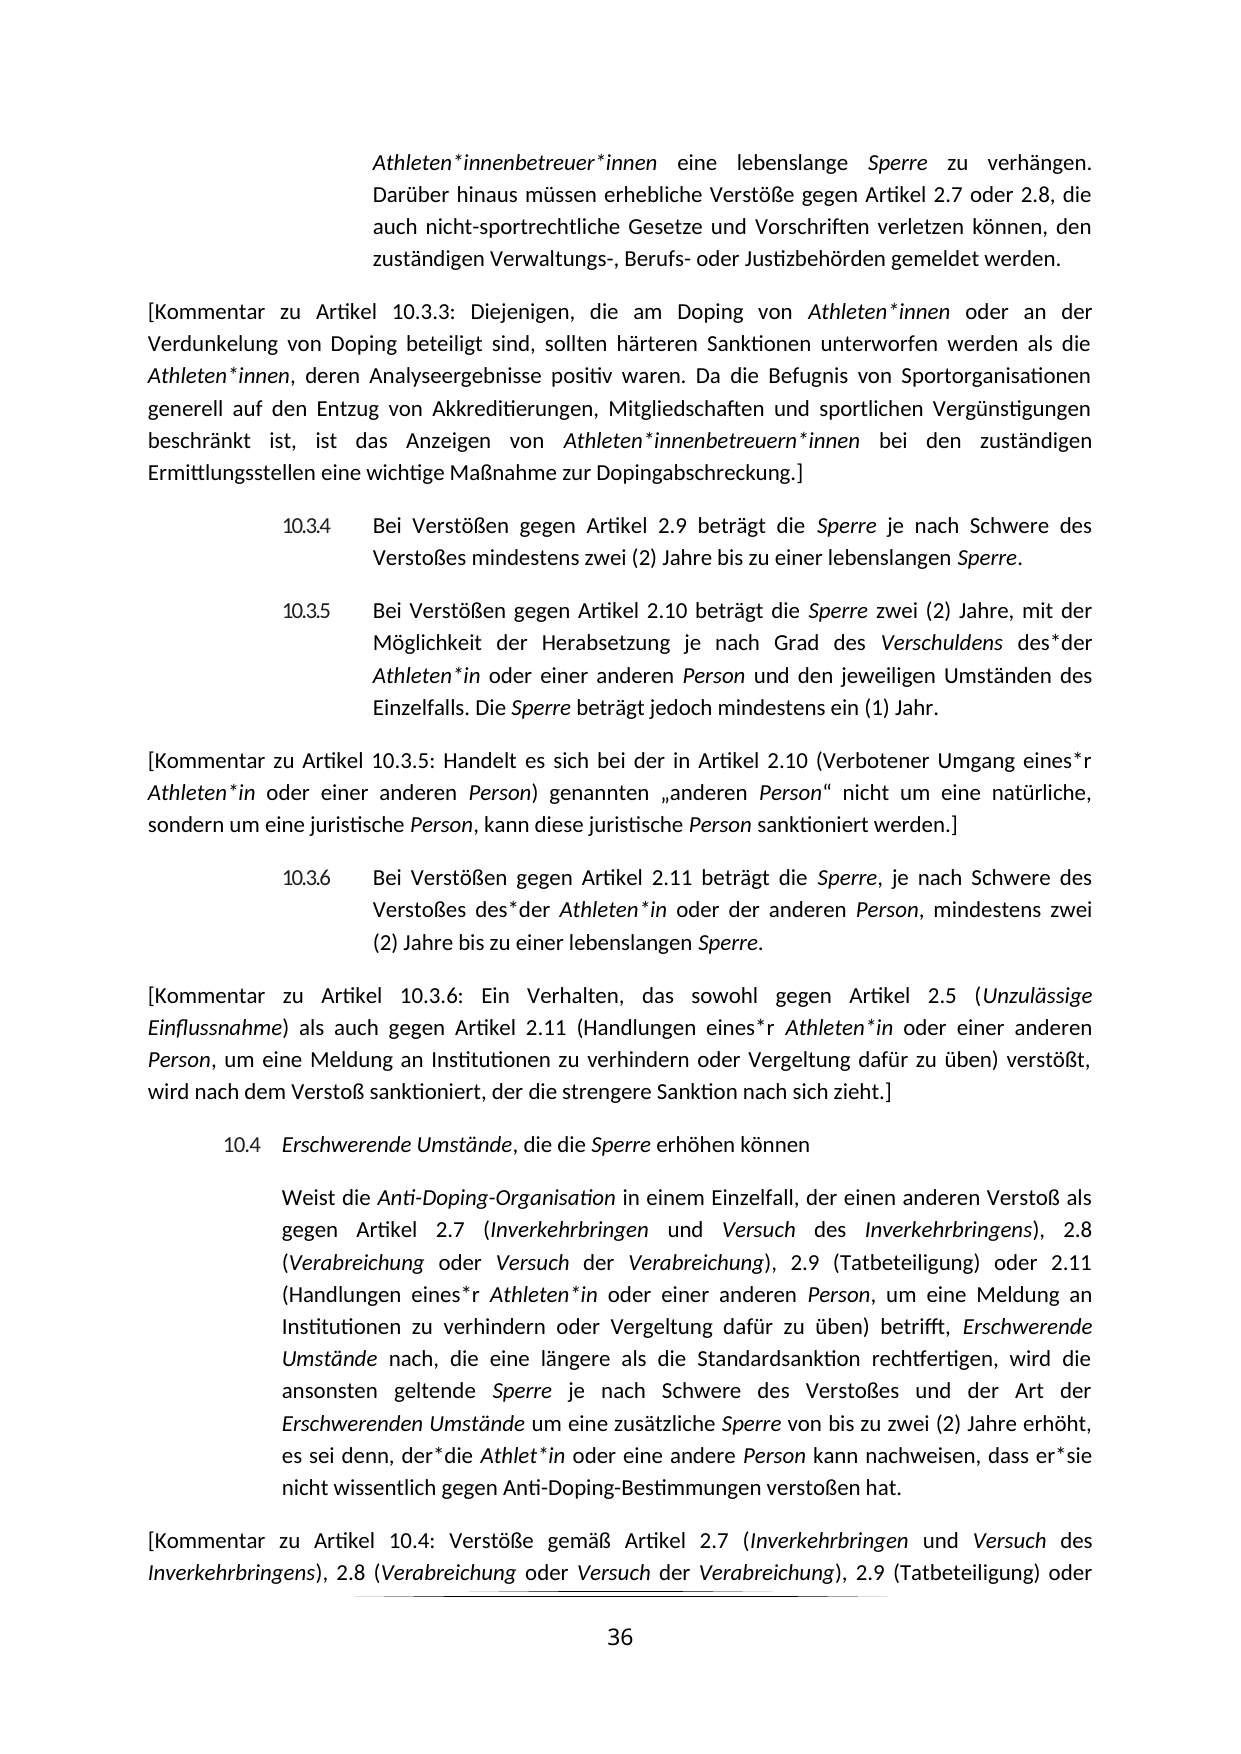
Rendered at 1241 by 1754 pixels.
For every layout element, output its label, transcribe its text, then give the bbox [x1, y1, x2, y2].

text [Kommentar zu Artikel 10.3.3: Diejenigen, die am Doping von Athleten*innen oder an der Verdunkelung von Doping beteiligt sind, sollten härteren Sanktionen unterworfen werden als die Athleten*innen, deren Analyseergebnisse positiv waren. Da die Befugnis von Sportorganisationen generell auf den Entzug von Akkreditierungen, Mitgliedschaften und sportlichen Vergünstigungen beschränkt ist, ist das Anzeigen von Athleten*innenbetreuern*innen bei den zuständigen Ermittlungsstellen eine wichtige Maßnahme zur Dopingabschreckung.] [148, 297, 1093, 486]
text [Kommentar zu Artikel 10.3.5: Handelt es sich bei der in Artikel 2.10 (Verbotener Umgang eines*r Athleten*in oder einer anderen Person) genannten „anderen Person“ nicht um eine natürliche, sondern um eine juristische Person, kann diese juristische Person sanktioniert werden.] [148, 746, 1093, 838]
list Bei Verstößen gegen Artikel 2.10 beträgt die Sperre zwei (2) Jahre, mit der Möglichkeit der Herabsetzung je nach Grad des Verschuldens des*der Athleten*in oder einer anderen Person und den jeweiligen Umständen des Einzelfalls. Die Sperre beträgt jedoch mindestens ein (1) Jahr. [282, 596, 1093, 721]
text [148, 1526, 1093, 1586]
text [Kommentar zu Artikel 10.3.6: Ein Verhalten, das sowohl gegen Artikel 2.5 (Unzulässige Einflussnahme) als auch gegen Artikel 2.11 (Handlungen eines*r Athleten*in oder einer anderen Person, um eine Meldung an Institutionen zu verhindern oder Vergeltung dafür zu üben) verstößt, wird nach dem Verstoß sanktioniert, der die strengere Sanktion nach sich zieht.] [148, 981, 1093, 1105]
list Bei Verstößen gegen Artikel 2.9 beträgt die Sperre je nach Schwere des Verstoßes mindestens zwei (2) Jahre bis zu einer lebenslangen Sperre. [282, 511, 1093, 571]
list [282, 148, 1093, 272]
list Bei Verstößen gegen Artikel 2.11 beträgt die Sperre, je nach Schwere des Verstoßes des*der Athleten*in oder der anderen Person, mindestens zwei (2) Jahre bis zu einer lebenslangen Sperre. [282, 863, 1093, 956]
list Erschwerende Umstände, die die Sperre erhöhen können [223, 1130, 1093, 1158]
text Weist die Anti-Doping-Organisation in einem Einzelfall, der einen anderen Verstoß als gegen Artikel 2.7 (Inverkehrbringen und Versuch des Inverkehrbringens), 2.8 (Verabreichung oder Versuch der Verabreichung), 2.9 (Tatbeteiligung) oder 2.11 (Handlungen eines*r Athleten*in oder einer anderen Person, um eine Meldung an Institutionen zu verhindern oder Vergeltung dafür zu üben) betrifft, Erschwerende Umstände nach, die eine längere als die Standardsanktion rechtfertigen, wird die ansonsten geltende Sperre je nach Schwere des Verstoßes und der Art der Erschwerenden Umstände um eine zusätzliche Sperre von bis zu zwei (2) Jahre erhöht, es sei denn, der*die Athlet*in oder eine andere Person kann nachweisen, dass er*sie nicht wissentlich gegen Anti-Doping-Bestimmungen verstoßen hat. [282, 1183, 1093, 1501]
